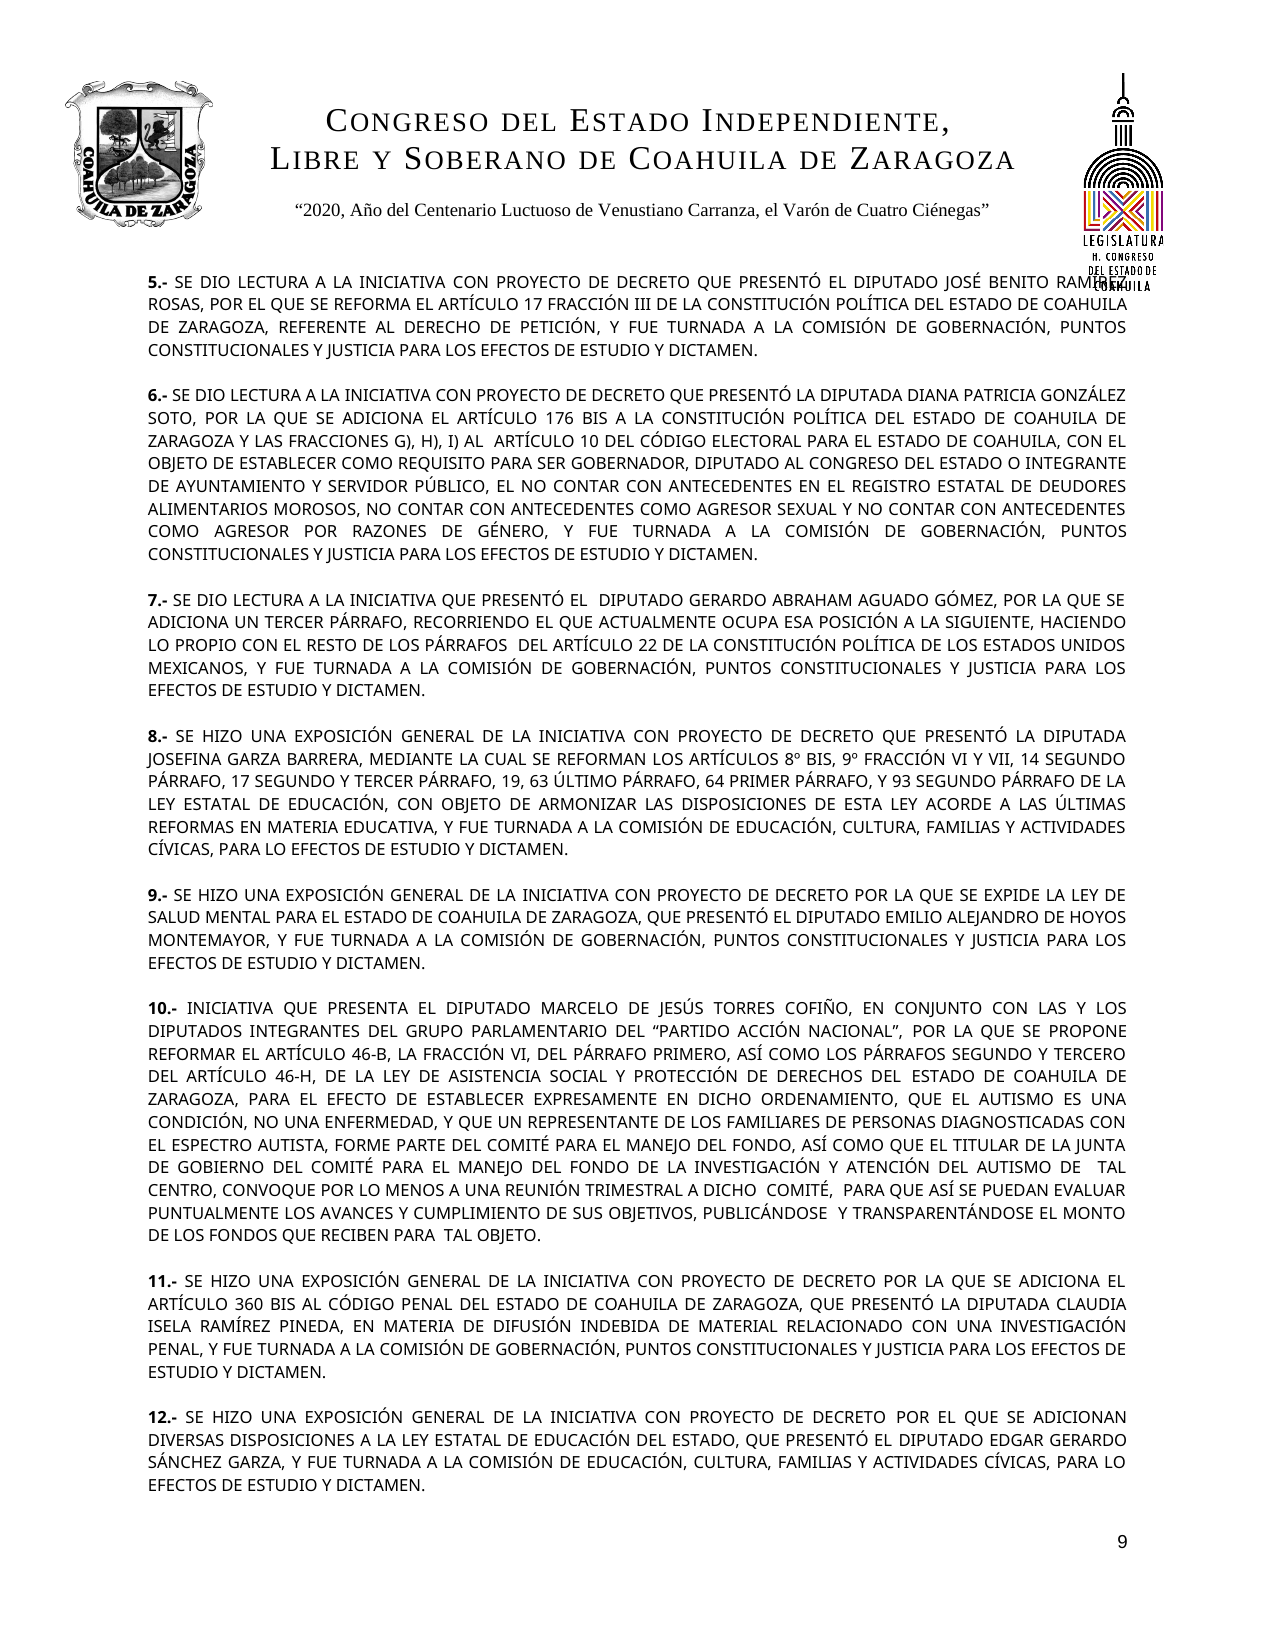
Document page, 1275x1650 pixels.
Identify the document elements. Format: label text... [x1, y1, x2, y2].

text 7.- SE DIO LECTURA A LA INICIATIVA QUE PRESENTÓ EL DIPUTADO GERARDO ABRAHAM AGUADO GÓMEZ, POR LA QUE SE ADICIONA UN TERCER PÁRRAFO, RECORRIENDO EL QUE ACTUALMENTE OCUPA ESA POSICIÓN A LA SIGUIENTE, HACIENDO LO PROPIO CON EL RESTO DE LOS PÁRRAFOS DEL ARTÍCULO 22 DE LA CONSTITUCIÓN POLÍTICA DE LOS ESTADOS UNIDOS MEXICANOS, Y FUE TURNADA A LA COMISIÓN DE GOBERNACIÓN, PUNTOS CONSTITUCIONALES Y JUSTICIA PARA LOS EFECTOS DE ESTUDIO Y DICTAMEN. [148, 588, 1127, 702]
picture [64, 81, 213, 227]
text 8.- SE HIZO UNA EXPOSICIÓN GENERAL DE LA INICIATIVA CON PROYECTO DE DECRETO QUE PRESENTÓ LA DIPUTADA JOSEFINA GARZA BARRERA, MEDIANTE LA CUAL SE REFORMAN LOS ARTÍCULOS 8º BIS, 9º FRACCIÓN VI Y VII, 14 SEGUNDO PÁRRAFO, 17 SEGUNDO Y TERCER PÁRRAFO, 19, 63 ÚLTIMO PÁRRAFO, 64 PRIMER PÁRRAFO, Y 93 SEGUNDO PÁRRAFO DE LA LEY ESTATAL DE EDUCACIÓN, CON OBJETO DE ARMONIZAR LAS DISPOSICIONES DE ESTA LEY ACORDE A LAS ÚLTIMAS REFORMAS EN MATERIA EDUCATIVA, Y FUE TURNADA A LA COMISIÓN DE EDUCACIÓN, CULTURA, FAMILIAS Y ACTIVIDADES CÍVICAS, PARA LO EFECTOS DE ESTUDIO Y DICTAMEN. [148, 724, 1127, 861]
text 10.- INICIATIVA QUE PRESENTA EL DIPUTADO MARCELO DE JESÚS TORRES COFIÑO, EN CONJUNTO CON LAS Y LOS DIPUTADOS INTEGRANTES DEL GRUPO PARLAMENTARIO DEL “PARTIDO ACCIÓN NACIONAL”, POR LA QUE SE PROPONE REFORMAR EL ARTÍCULO 46-B, LA FRACCIÓN VI, DEL PÁRRAFO PRIMERO, ASÍ COMO LOS PÁRRAFOS SEGUNDO Y TERCERO DEL ARTÍCULO 46-H, DE LA LEY DE ASISTENCIA SOCIAL Y PROTECCIÓN DE DERECHOS DEL ESTADO DE COAHUILA DE ZARAGOZA, PARA EL EFECTO DE ESTABLECER EXPRESAMENTE EN DICHO ORDENAMIENTO, QUE EL AUTISMO ES UNA CONDICIÓN, NO UNA ENFERMEDAD, Y QUE UN REPRESENTANTE DE LOS FAMILIARES DE PERSONAS DIAGNOSTICADAS CON EL ESPECTRO AUTISTA, FORME PARTE DEL COMITÉ PARA EL MANEJO DEL FONDO, ASÍ COMO QUE EL TITULAR DE LA JUNTA DE GOBIERNO DEL COMITÉ PARA EL MANEJO DEL FONDO DE LA INVESTIGACIÓN Y ATENCIÓN DEL AUTISMO DE TAL CENTRO, CONVOQUE POR LO MENOS A UNA REUNIÓN TRIMESTRAL A DICHO COMITÉ, PARA QUE ASÍ SE PUEDAN EVALUAR PUNTUALMENTE LOS AVANCES Y CUMPLIMIENTO DE SUS OBJETIVOS, PUBLICÁNDOSE Y TRANSPARENTÁNDOSE EL MONTO DE LOS FONDOS QUE RECIBEN PARA TAL OBJETO. [148, 997, 1127, 1247]
text 11.- SE HIZO UNA EXPOSICIÓN GENERAL DE LA INICIATIVA CON PROYECTO DE DECRETO POR LA QUE SE ADICIONA EL ARTÍCULO 360 BIS AL CÓDIGO PENAL DEL ESTADO DE COAHUILA DE ZARAGOZA, QUE PRESENTÓ LA DIPUTADA CLAUDIA ISELA RAMÍREZ PINEDA, EN MATERIA DE DIFUSIÓN INDEBIDA DE MATERIAL RELACIONADO CON UNA INVESTIGACIÓN PENAL, Y FUE TURNADA A LA COMISIÓN DE GOBERNACIÓN, PUNTOS CONSTITUCIONALES Y JUSTICIA PARA LOS EFECTOS DE ESTUDIO Y DICTAMEN. [148, 1269, 1127, 1383]
text 6.- SE DIO LECTURA A LA INICIATIVA CON PROYECTO DE DECRETO QUE PRESENTÓ LA DIPUTADA DIANA PATRICIA GONZÁLEZ SOTO, POR LA QUE SE ADICIONA EL ARTÍCULO 176 BIS A LA CONSTITUCIÓN POLÍTICA DEL ESTADO DE COAHUILA DE ZARAGOZA Y LAS FRACCIONES G), H), I) AL ARTÍCULO 10 DEL CÓDIGO ELECTORAL PARA EL ESTADO DE COAHUILA, CON EL OBJETO DE ESTABLECER COMO REQUISITO PARA SER GOBERNADOR, DIPUTADO AL CONGRESO DEL ESTADO O INTEGRANTE DE AYUNTAMIENTO Y SERVIDOR PÚBLICO, EL NO CONTAR CON ANTECEDENTES EN EL REGISTRO ESTATAL DE DEUDORES ALIMENTARIOS MOROSOS, NO CONTAR CON ANTECEDENTES COMO AGRESOR SEXUAL Y NO CONTAR CON ANTECEDENTES COMO AGRESOR POR RAZONES DE GÉNERO, Y FUE TURNADA A LA COMISIÓN DE GOBERNACIÓN, PUNTOS CONSTITUCIONALES Y JUSTICIA PARA LOS EFECTOS DE ESTUDIO Y DICTAMEN. [148, 384, 1127, 566]
picture [1083, 73, 1164, 291]
text 9.- SE HIZO UNA EXPOSICIÓN GENERAL DE LA INICIATIVA CON PROYECTO DE DECRETO POR LA QUE SE EXPIDE LA LEY DE SALUD MENTAL PARA EL ESTADO DE COAHUILA DE ZARAGOZA, QUE PRESENTÓ EL DIPUTADO EMILIO ALEJANDRO DE HOYOS MONTEMAYOR, Y FUE TURNADA A LA COMISIÓN DE GOBERNACIÓN, PUNTOS CONSTITUCIONALES Y JUSTICIA PARA LOS EFECTOS DE ESTUDIO Y DICTAMEN. [148, 883, 1127, 974]
text 12.- SE HIZO UNA EXPOSICIÓN GENERAL DE LA INICIATIVA CON PROYECTO DE DECRETO POR EL QUE SE ADICIONAN DIVERSAS DISPOSICIONES A LA LEY ESTATAL DE EDUCACIÓN DEL ESTADO, QUE PRESENTÓ EL DIPUTADO EDGAR GERARDO SÁNCHEZ GARZA, Y FUE TURNADA A LA COMISIÓN DE EDUCACIÓN, CULTURA, FAMILIAS Y ACTIVIDADES CÍVICAS, PARA LO EFECTOS DE ESTUDIO Y DICTAMEN. [148, 1406, 1127, 1497]
text 5.- SE DIO LECTURA A LA INICIATIVA CON PROYECTO DE DECRETO QUE PRESENTÓ EL DIPUTADO JOSÉ BENITO RAMÍREZ ROSAS, POR EL QUE SE REFORMA EL ARTÍCULO 17 FRACCIÓN III DE LA CONSTITUCIÓN POLÍTICA DEL ESTADO DE COAHUILA DE ZARAGOZA, REFERENTE AL DERECHO DE PETICIÓN, Y FUE TURNADA A LA COMISIÓN DE GOBERNACIÓN, PUNTOS CONSTITUCIONALES Y JUSTICIA PARA LOS EFECTOS DE ESTUDIO Y DICTAMEN. [148, 270, 1127, 361]
